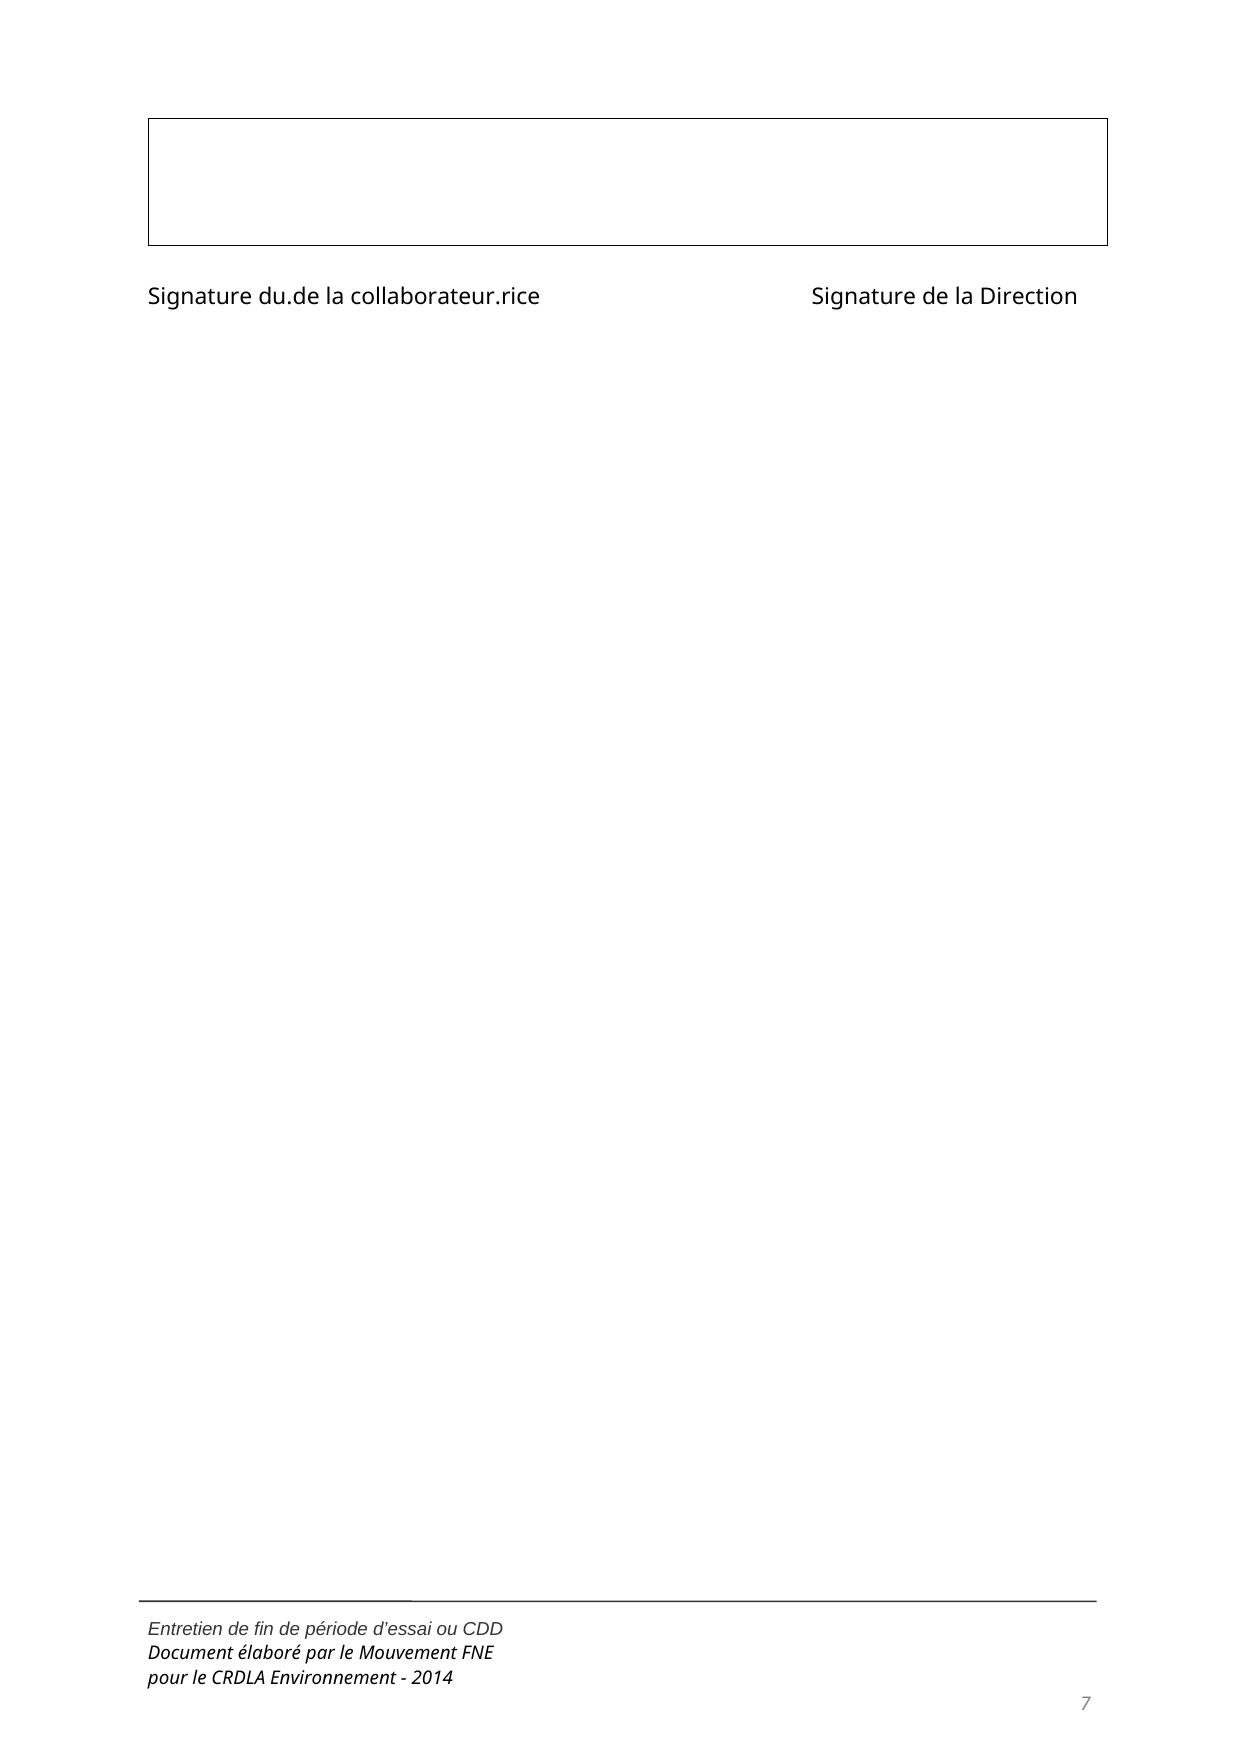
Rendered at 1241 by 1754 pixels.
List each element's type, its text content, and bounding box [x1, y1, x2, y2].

text Signature du.de la collaborateur.rice Signature de la Direction [148, 280, 1093, 311]
table_cell [149, 119, 1107, 245]
